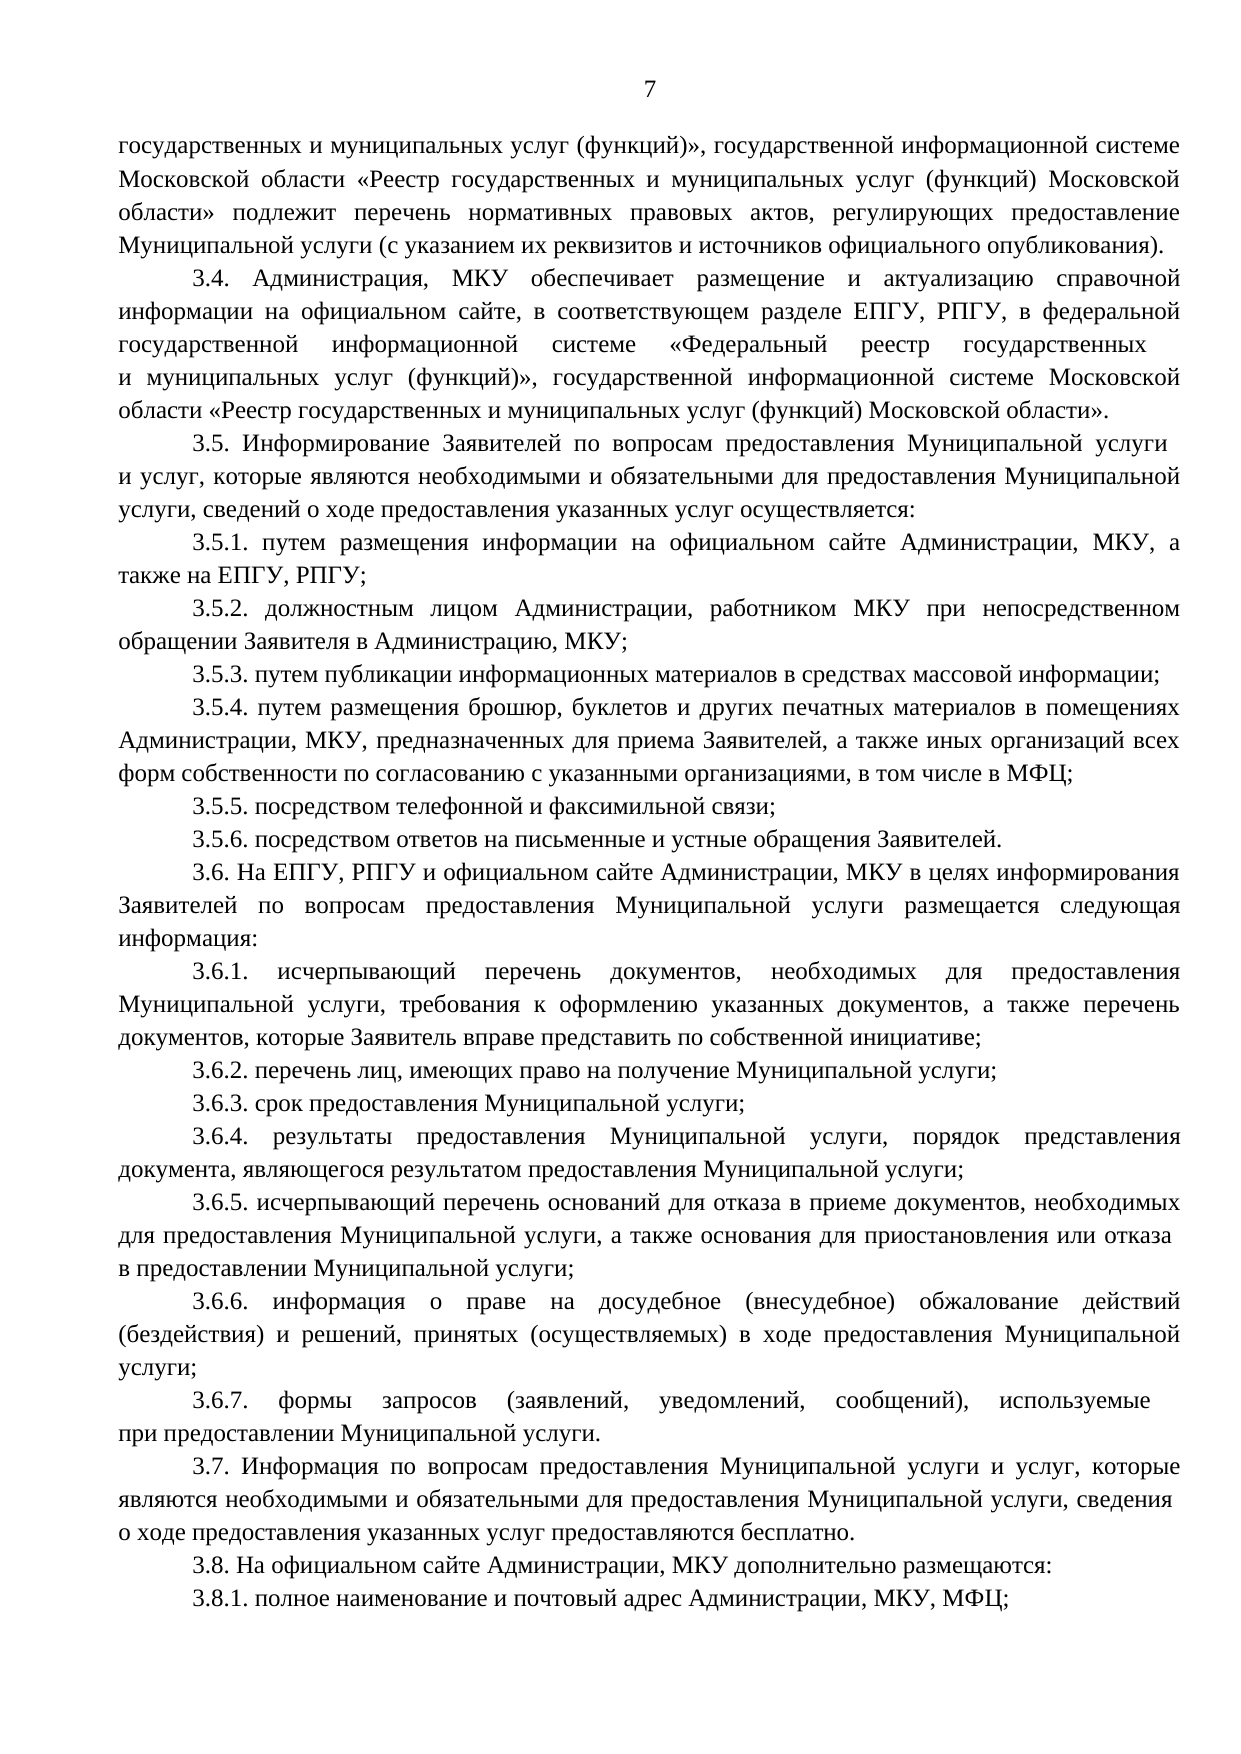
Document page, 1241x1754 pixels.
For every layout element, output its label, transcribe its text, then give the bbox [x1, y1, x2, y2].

list 3.6.4. результаты предоставления Муниципальной услуги, порядок представления документа, являющегося результатом предоставления Муниципальной услуги; [118, 1121, 1181, 1183]
list 3.5.5. посредством телефонной и факсимильной связи; [118, 791, 1181, 820]
list 3.5. Информирование Заявителей по вопросам предоставления Муниципальной услуги и услуг, которые являются необходимыми и обязательными для предоставления Муниципальной услуги, сведений о ходе предоставления указанных услуг осуществляется: [118, 428, 1181, 523]
text 3.7. Информация по вопросам предоставления Муниципальной услуги и услуг, которые являются необходимыми и обязательными для предоставления Муниципальной услуги, сведения о ходе предоставления указанных услуг предоставляются бесплатно. [118, 1451, 1181, 1546]
text 3.8. На официальном сайте Администрации, МКУ дополнительно размещаются: [118, 1551, 1181, 1579]
list 3.6.2. перечень лиц, имеющих право на получение Муниципальной услуги; [118, 1055, 1181, 1084]
list 3.4. Администрация, МКУ обеспечивает размещение и актуализацию справочной информации на официальном сайте, в соответствующем разделе ЕПГУ, РПГУ, в федеральной государственной информационной системе «Федеральный реестр государственных и муниципальных услуг (функций)», государственной информационной системе Московской области «Реестр государственных и муниципальных услуг (функций) Московской области». [118, 263, 1181, 423]
list 3.5.3. путем публикации информационных материалов в средствах массовой информации; [118, 659, 1181, 688]
list 3.6.7. формы запросов (заявлений, уведомлений, сообщений), используемые при предоставлении Муниципальной услуги. [118, 1385, 1181, 1447]
list 3.6.1. исчерпывающий перечень документов, необходимых для предоставления Муниципальной услуги, требования к оформлению указанных документов, а также перечень документов, которые Заявитель вправе представить по собственной инициативе; [118, 956, 1181, 1051]
list 3.6. На ЕПГУ, РПГУ и официальном сайте Администрации, МКУ в целях информирования Заявителей по вопросам предоставления Муниципальной услуги размещается следующая информация: [118, 857, 1181, 952]
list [118, 131, 1181, 258]
list 3.5.4. путем размещения брошюр, буклетов и других печатных материалов в помещениях Администрации, МКУ, предназначенных для приема Заявителей, а также иных организаций всех форм собственности по согласованию с указанными организациями, в том числе в МФЦ; [118, 692, 1181, 787]
list 3.5.2. должностным лицом Администрации, работником МКУ при непосредственном обращении Заявителя в Администрацию, МКУ; [118, 593, 1181, 655]
list 3.5.6. посредством ответов на письменные и устные обращения Заявителей. [118, 824, 1181, 853]
text 3.8.1. полное наименование и почтовый адрес Администрации, МКУ, МФЦ; [118, 1583, 1181, 1612]
list 3.5.1. путем размещения информации на официальном сайте Администрации, МКУ, а также на ЕПГУ, РПГУ; [118, 527, 1181, 589]
list 3.6.5. исчерпывающий перечень оснований для отказа в приеме документов, необходимых для предоставления Муниципальной услуги, а также основания для приостановления или отказа в предоставлении Муниципальной услуги; [118, 1187, 1181, 1282]
list 3.6.3. срок предоставления Муниципальной услуги; [118, 1088, 1181, 1117]
list 3.6.6. информация о праве на досудебное (внесудебное) обжалование действий (бездействия) и решений, принятых (осуществляемых) в ходе предоставления Муниципальной услуги; [118, 1286, 1181, 1381]
